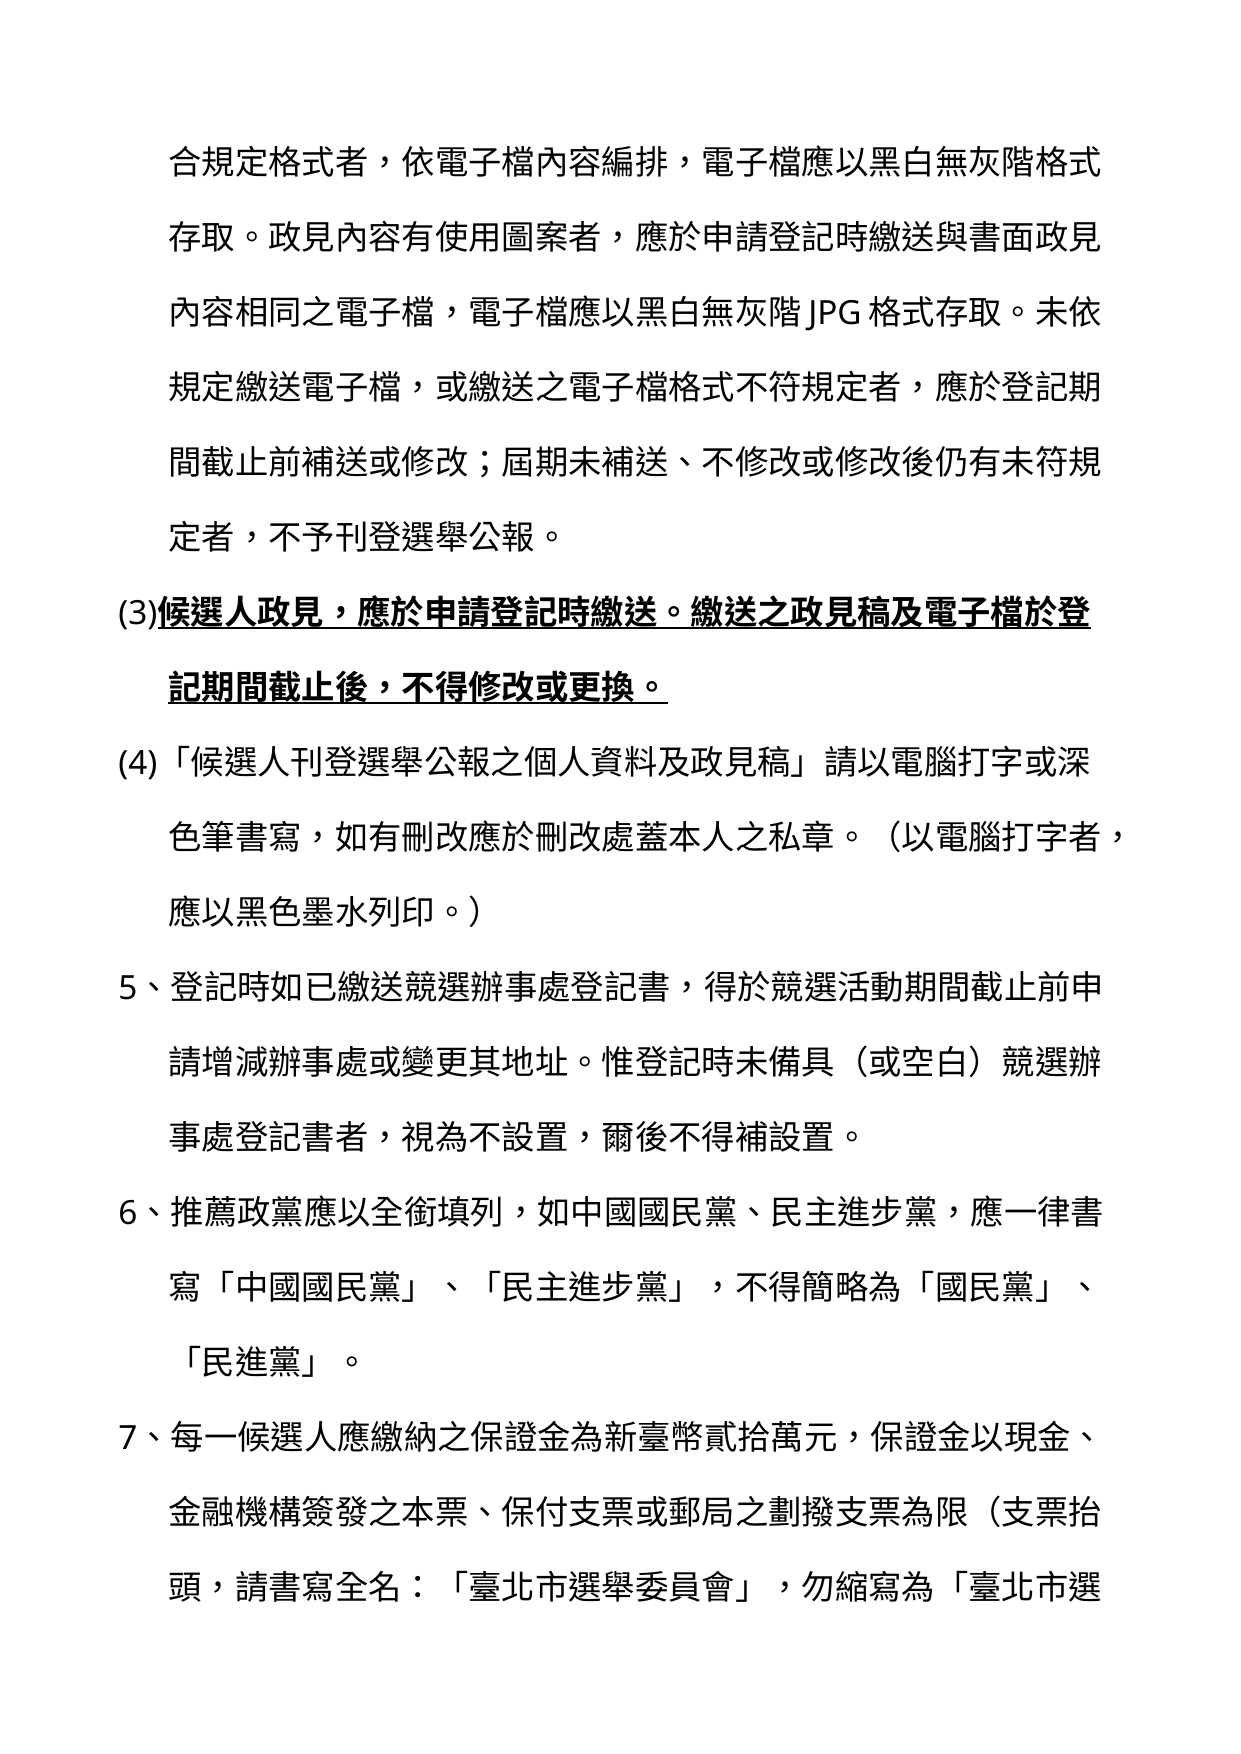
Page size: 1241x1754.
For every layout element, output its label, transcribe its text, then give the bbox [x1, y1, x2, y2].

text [118, 1397, 1122, 1622]
text 6、推薦政黨應以全銜填列，如中國國民黨、民主進步黨，應一律書寫「中國國民黨」、「民主進步黨」，不得簡略為「國民黨」、「民進黨」。 [118, 1172, 1122, 1397]
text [118, 122, 1122, 572]
text (3)候選人政見，應於申請登記時繳送。繳送之政見稿及電子檔於登記期間截止後，不得修改或更換。 [118, 572, 1122, 722]
text 5、登記時如已繳送競選辦事處登記書，得於競選活動期間截止前申請增減辦事處或變更其地址。惟登記時未備具（或空白）競選辦事處登記書者，視為不設置，爾後不得補設置。 [118, 947, 1122, 1172]
text (4)「候選人刊登選舉公報之個人資料及政見稿」請以電腦打字或深色筆書寫，如有刪改應於刪改處蓋本人之私章。（以電腦打字者，應以黑色墨水列印。） [118, 722, 1122, 947]
